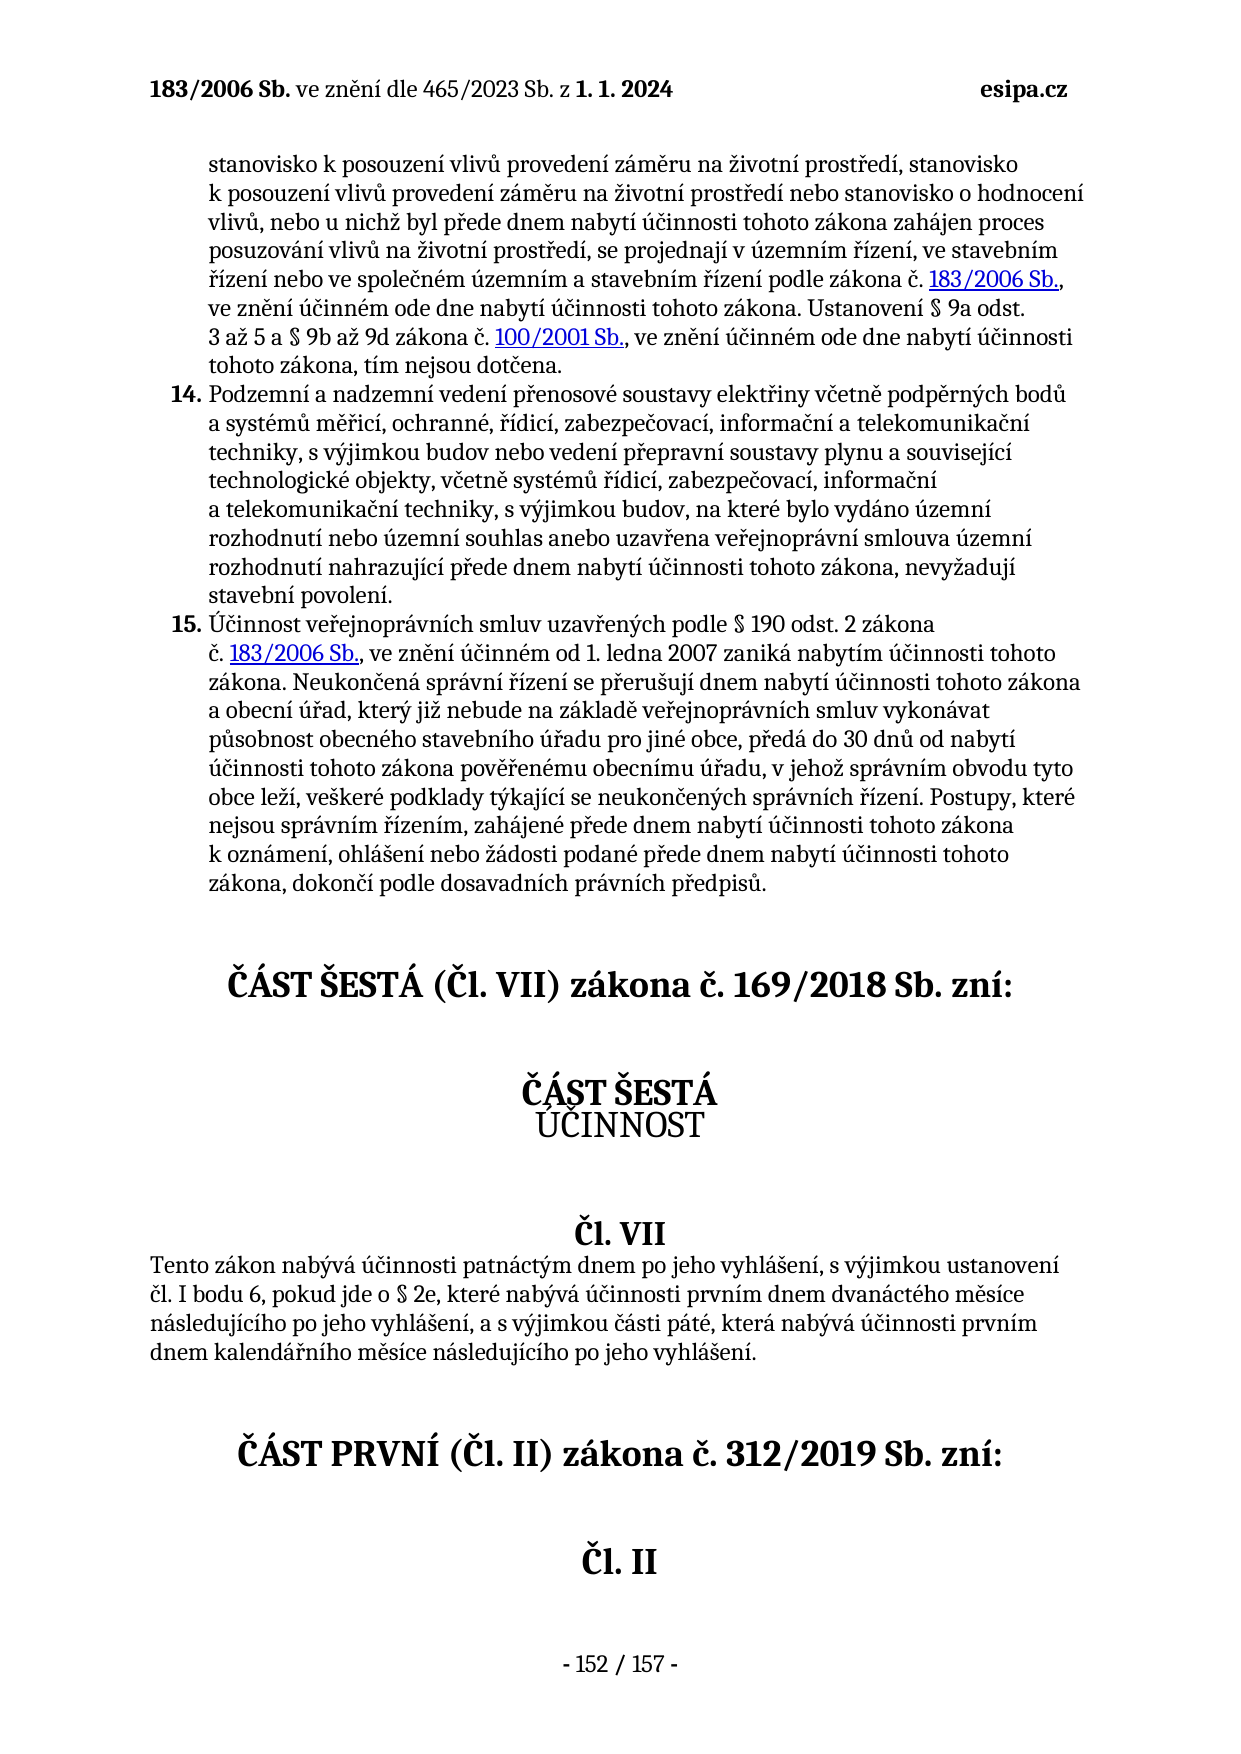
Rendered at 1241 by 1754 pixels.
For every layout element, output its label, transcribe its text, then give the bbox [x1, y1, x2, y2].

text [150, 150, 1090, 380]
subtitle Čl. VII [150, 1220, 1090, 1251]
subtitle ČÁST ŠESTÁ (Čl. VII) zákona č. 169/2018 Sb. zní: [150, 970, 1090, 1005]
text 15. Účinnost veřejnoprávních smluv uzavřených podle § 190 odst. 2 zákona č. 183/2006 Sb., ve znění účinném od 1. ledna 2007 zaniká nabytím účinnosti tohoto zákona. Neukončená správní řízení se přerušují dnem nabytí účinnosti tohoto zákona a obecní úřad, který již nebude na základě veřejnoprávních smluv vykonávat působnost obecného stavebního úřadu pro jiné obce, předá do 30 dnů od nabytí účinnosti tohoto zákona pověřenému obecnímu úřadu, v jehož správním obvodu tyto obce leží, veškeré podklady týkající se neukončených správních řízení. Postupy, které nejsou správním řízením, zahájené přede dnem nabytí účinnosti tohoto zákona k oznámení, ohlášení nebo žádosti podané přede dnem nabytí účinnosti tohoto zákona, dokončí podle dosavadních právních předpisů. [150, 610, 1090, 897]
subtitle ČÁST PRVNÍ (Čl. II) zákona č. 312/2019 Sb. zní: [150, 1439, 1090, 1474]
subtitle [150, 1547, 1090, 1581]
subtitle Část šestá -Účinnost [150, 1078, 1090, 1147]
text 14. Podzemní a nadzemní vedení přenosové soustavy elektřiny včetně podpěrných bodů a systémů měřicí, ochranné, řídicí, zabezpečovací, informační a telekomunikační techniky, s výjimkou budov nebo vedení přepravní soustavy plynu a související technologické objekty, včetně systémů řídicí, zabezpečovací, informační a telekomunikační techniky, s výjimkou budov, na které bylo vydáno územní rozhodnutí nebo územní souhlas anebo uzavřena veřejnoprávní smlouva územní rozhodnutí nahrazující přede dnem nabytí účinnosti tohoto zákona, nevyžadují stavební povolení. [150, 380, 1090, 610]
text Tento zákon nabývá účinnosti patnáctým dnem po jeho vyhlášení, s výjimkou ustanovení čl. I bodu 6, pokud jde o § 2e, které nabývá účinnosti prvním dnem dvanáctého měsíce následujícího po jeho vyhlášení, a s výjimkou části páté, která nabývá účinnosti prvním dnem kalendářního měsíce následujícího po jeho vyhlášení. [150, 1251, 1090, 1366]
